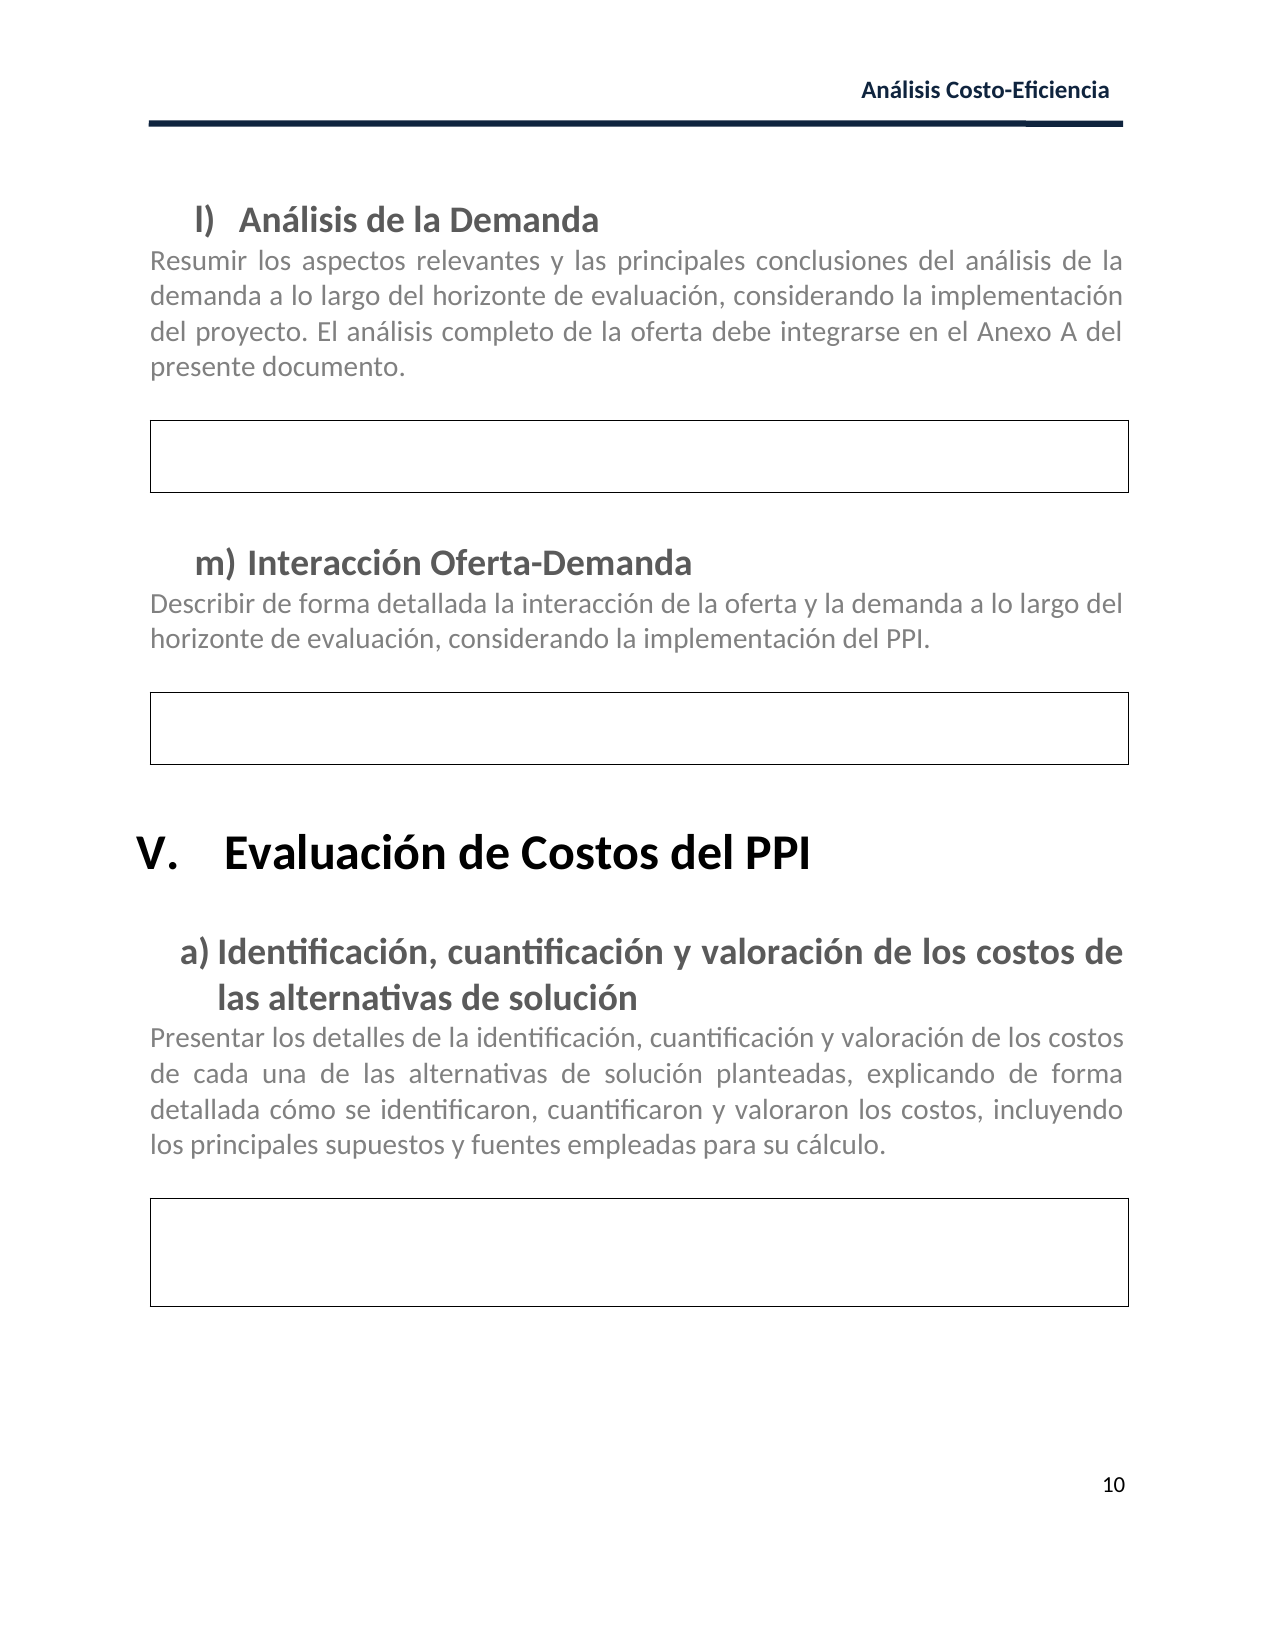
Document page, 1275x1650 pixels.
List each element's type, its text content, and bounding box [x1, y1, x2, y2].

text Presentar los detalles de la identificación, cuantificación y valoración de los costos de cada una de las alternativas de solución planteadas, explicando de forma detallada cómo se identificaron, cuantificaron y valoraron los costos, incluyendo los principales supuestos y fuentes empleadas para su cálculo. [150, 1019, 1125, 1162]
list Evaluación de Costos del PPI [179, 821, 1125, 882]
text Resumir los aspectos relevantes y las principales conclusiones del análisis de la demanda a lo largo del horizonte de evaluación, considerando la implementación del proyecto. El análisis completo de la oferta debe integrarse en el Anexo A del presente documento. [150, 242, 1125, 384]
table_header [151, 1199, 1128, 1306]
list Identificación, cuantificación y valoración de los costos de las alternativas de solución [179, 928, 1125, 1019]
table_header [151, 693, 1128, 764]
text Describir de forma detallada la interacción de la oferta y la demanda a lo largo del horizonte de evaluación, considerando la implementación del PPI. [150, 585, 1125, 656]
table_header [151, 421, 1128, 492]
list Interacción Oferta-Demanda [194, 539, 1125, 585]
list Análisis de la Demanda [194, 196, 1125, 242]
